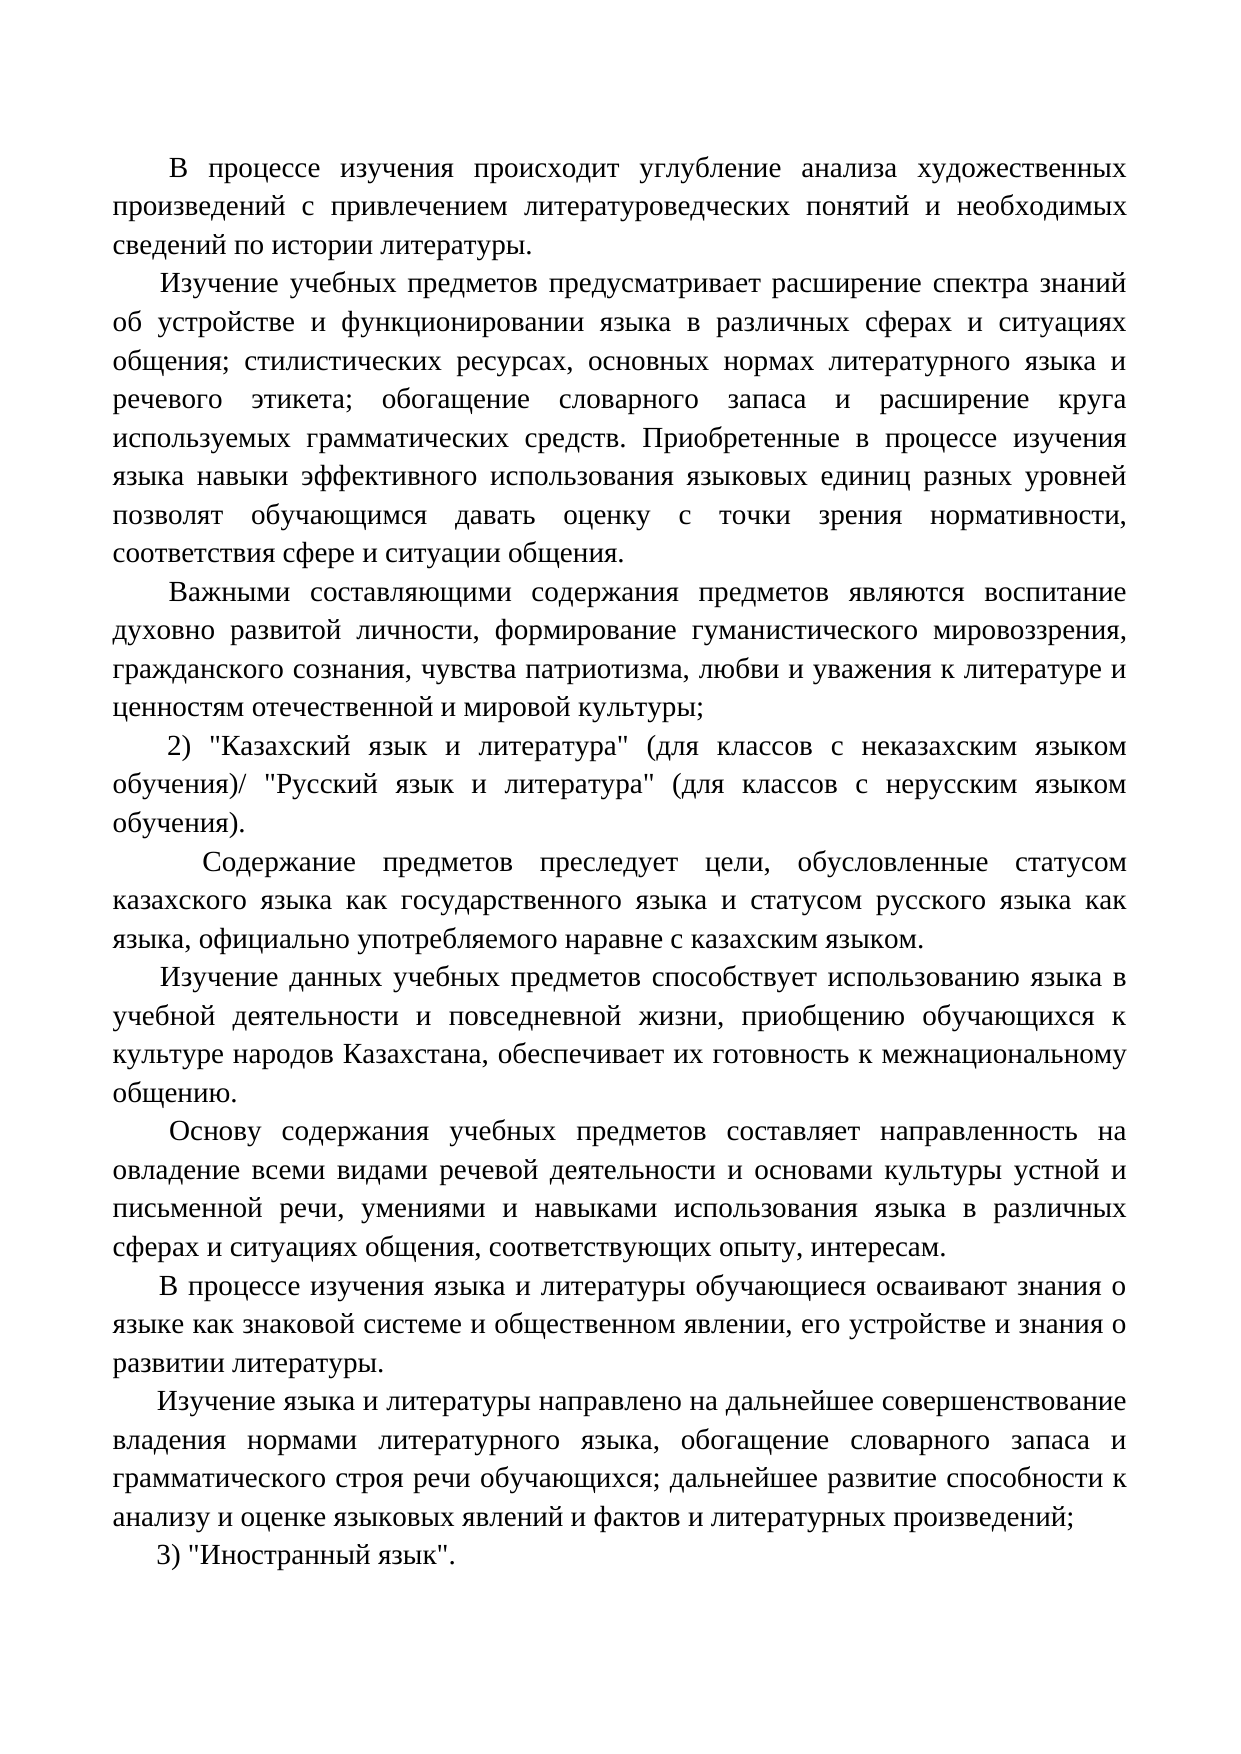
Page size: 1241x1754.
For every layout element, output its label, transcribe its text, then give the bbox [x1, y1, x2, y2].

text В процессе изучения языка и литературы обучающиеся осваивают знания о языке как знаковой системе и общественном явлении, его устройстве и знания о развитии литературы. [112, 1268, 1128, 1378]
text Изучение данных учебных предметов способствует использованию языка в учебной деятельности и повседневной жизни, приобщению обучающихся к культуре народов Казахстана, обеспечивает их готовность к межнациональному общению. [112, 959, 1128, 1108]
text Изучение языка и литературы направлено на дальнейшее совершенствование владения нормами литературного языка, обогащение словарного запаса и грамматического строя речи обучающихся; дальнейшее развитие способности к анализу и оценке языковых явлений и фактов и литературных произведений; [112, 1383, 1128, 1532]
text 3) "Иностранный язык". [112, 1537, 1128, 1571]
text Содержание предметов преследует цели, обусловленные статусом казахского языка как государственного языка и статусом русского языка как языка, официально употребляемого наравне с казахским языком. [112, 844, 1128, 954]
text Изучение учебных предметов предусматривает расширение спектра знаний об устройстве и функционировании языка в различных сферах и ситуациях общения; стилистических ресурсах, основных нормах литературного языка и речевого этикета; обогащение словарного запаса и расширение круга используемых грамматических средств. Приобретенные в процессе изучения языка навыки эффективного использования языковых единиц разных уровней позволят обучающимся давать оценку с точки зрения нормативности, соответствия сфере и ситуации общения. [112, 266, 1128, 569]
text Основу содержания учебных предметов составляет направленность на овладение всеми видами речевой деятельности и основами культуры устной и письменной речи, умениями и навыками использования языка в различных сферах и ситуациях общения, соответствующих опыту, интересам. [112, 1113, 1128, 1263]
text 2) "Казахский язык и литература" (для классов с неказахским языком обучения)/ "Русский язык и литература" (для классов с нерусским языком обучения). [112, 728, 1128, 839]
text Важными составляющими содержания предметов являются воспитание духовно развитой личности, формирование гуманистического мировоззрения, гражданского сознания, чувства патриотизма, любви и уважения к литературе и ценностям отечественной и мировой культуры; [112, 574, 1128, 723]
text В процессе изучения происходит углубление анализа художественных произведений с привлечением литературоведческих понятий и необходимых сведений по истории литературы. [112, 150, 1128, 261]
